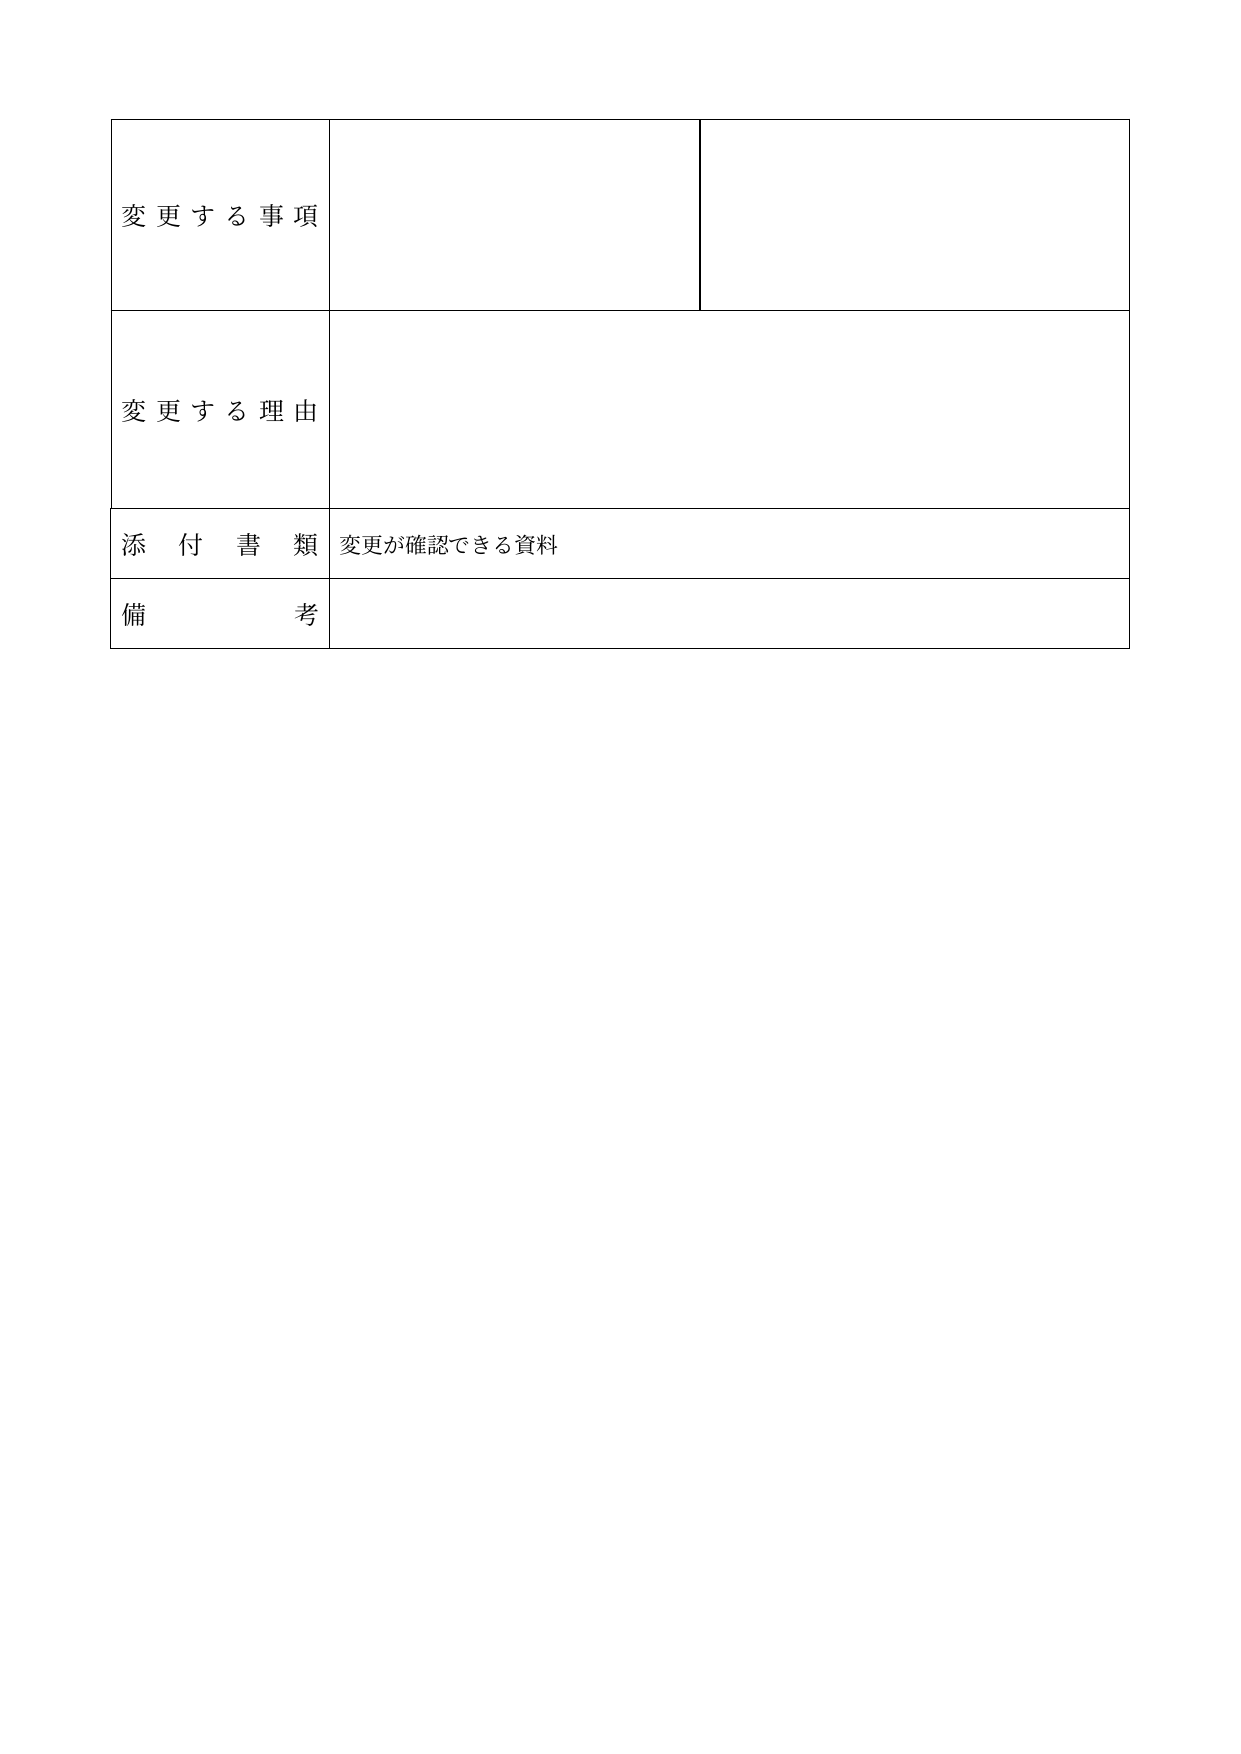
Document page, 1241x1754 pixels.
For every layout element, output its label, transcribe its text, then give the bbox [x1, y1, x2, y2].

table_cell [330, 579, 1129, 648]
table_cell [330, 120, 699, 310]
table_cell [701, 120, 1129, 310]
table_cell 添付書類 [111, 509, 329, 578]
table_cell 変更する事項 [112, 120, 329, 310]
table_cell 備考 [111, 579, 329, 648]
table_cell 変更が確認できる資料 [330, 509, 1129, 578]
table_cell [330, 311, 1129, 508]
table_cell 変更する理由 [112, 311, 329, 508]
